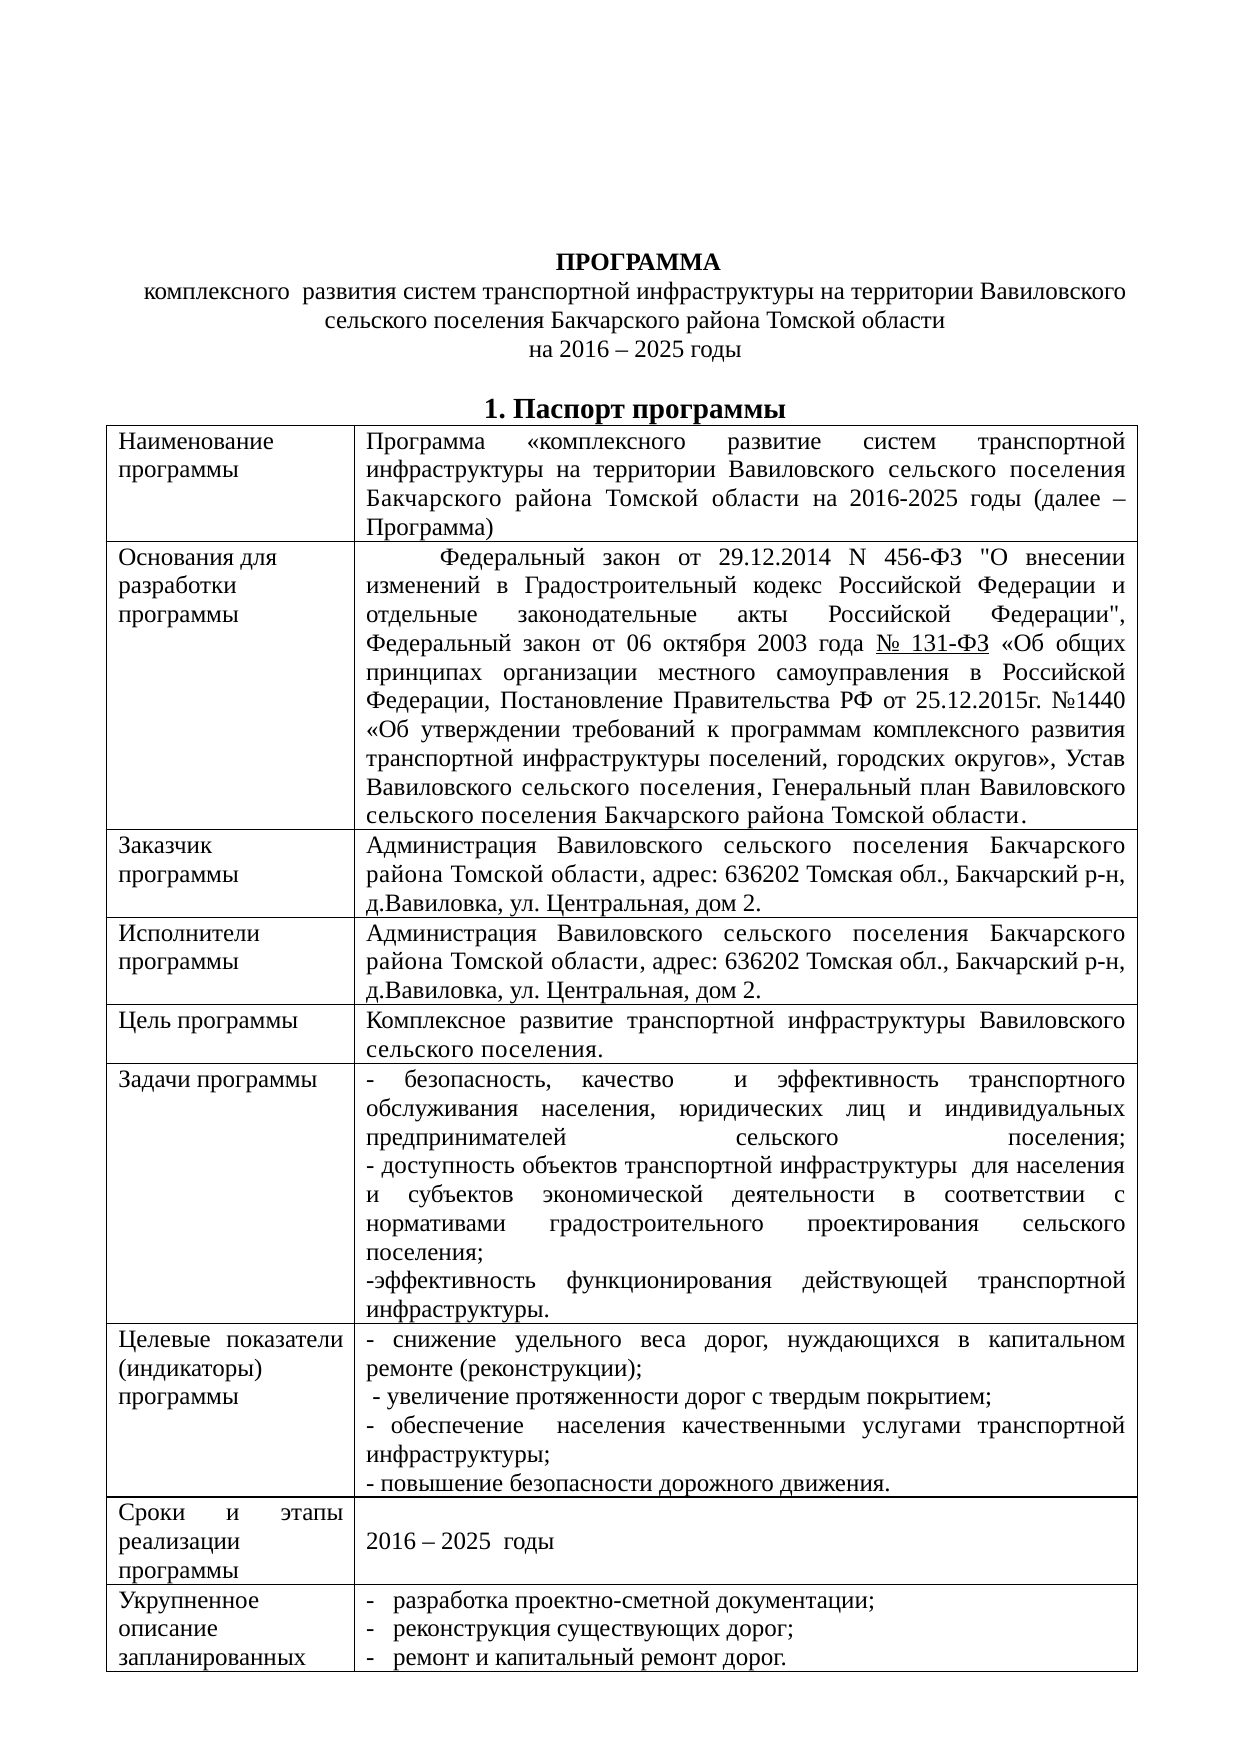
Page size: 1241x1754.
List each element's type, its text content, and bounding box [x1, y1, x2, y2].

table_cell Администрация Вавиловского сельского поселения Бакчарского района Томской области, адрес: 636202 Томская обл., Бакчарский р-н, д.Вавиловка, ул. Центральная, дом 2. [355, 830, 1137, 917]
table_cell - безопасность, качество и эффективность транспортного обслуживания населения, юридических лиц и индивидуальных предпринимателей сельского поселения; - доступность объектов транспортной инфраструктуры для населения и субъектов экономической деятельности в соответствии с нормативами градостроительного проектирования сельского поселения; -эффективность функционирования действующей транспортной инфраструктуры. [355, 1064, 1137, 1323]
table_cell Основания для разработки программы [107, 542, 354, 829]
table_cell Цель программы [107, 1005, 354, 1063]
table_cell Администрация Вавиловского сельского поселения Бакчарского района Томской области, адрес: 636202 Томская обл., Бакчарский р-н, д.Вавиловка, ул. Центральная, дом 2. [355, 918, 1137, 1004]
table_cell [107, 1585, 354, 1671]
text комплексного развития систем транспортной инфраструктуры на территории Вавиловского сельского поселения Бакчарского района Томской области [118, 276, 1152, 334]
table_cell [355, 1585, 1137, 1671]
table_cell Комплексное развитие транспортной инфраструктуры Вавиловского сельского поселения. [355, 1005, 1137, 1063]
text 1. Паспорт программы [118, 391, 1152, 425]
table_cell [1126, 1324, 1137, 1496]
table_header Программа «комплексного развитие систем транспортной инфраструктуры на территории Вавиловского сельского поселения Бакчарского района Томской области на 2016-2025 годы (далее – Программа) [355, 426, 1137, 541]
table_cell Исполнители программы [107, 918, 354, 1004]
table_cell Сроки и этапы реализации программы [107, 1498, 354, 1584]
text на 2016 – 2025 годы [118, 334, 1152, 362]
text ПРОГРАММА [118, 247, 1152, 276]
table_cell Задачи программы [107, 1064, 354, 1323]
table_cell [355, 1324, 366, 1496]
table_cell Заказчик программы [107, 830, 354, 917]
table_cell Целевые показатели (индикаторы) программы [107, 1324, 354, 1496]
table_cell 2016 – 2025 годы [355, 1498, 1137, 1584]
table_header Наименование программы [107, 426, 354, 541]
table_cell Федеральный закон от 29.12.2014 N 456-ФЗ "О внесении изменений в Градостроительный кодекс Российской Федерации и отдельные законодательные акты Российской Федерации", Федеральный закон от 06 октября 2003 года № 131-ФЗ «Об общих принципах организации местного самоуправления в Российской Федерации, Постановление Правительства РФ от 25.12.2015г. №1440 «Об утверждении требований к программам комплексного развития транспортной инфраструктуры поселений, городских округов», Устав Вавиловского сельского поселения, Генеральный план Вавиловского сельского поселения Бакчарского района Томской области. [355, 542, 1137, 829]
